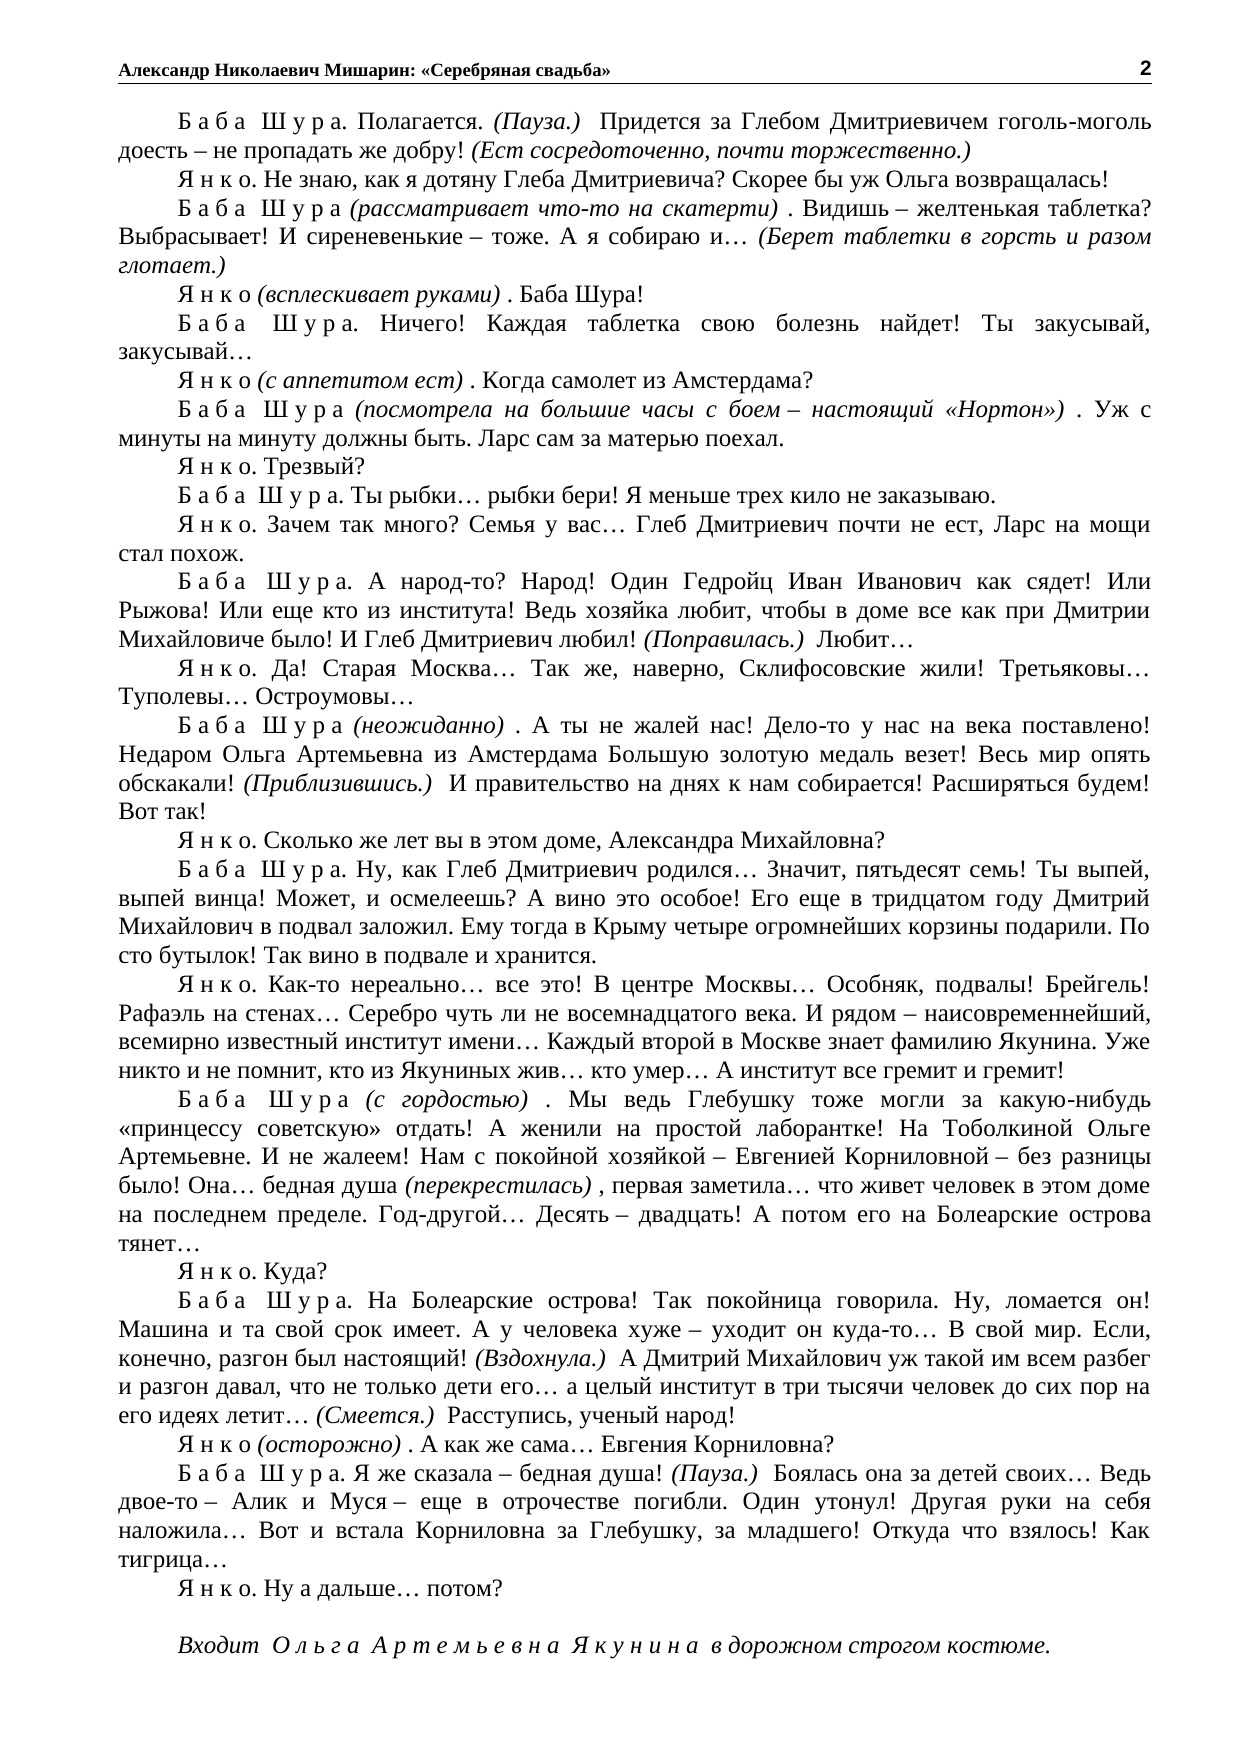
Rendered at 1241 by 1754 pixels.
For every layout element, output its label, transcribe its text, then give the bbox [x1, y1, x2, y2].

text Я н к о (осторожно) . А как же сама… Евгения Корниловна? [118, 1429, 1152, 1458]
text Входит О л ь г а А р т е м ь е в н а Я к у н и н а в дорожном строгом костюме. [118, 1630, 1152, 1659]
text Я н к о. Куда? [118, 1256, 1152, 1285]
text Б а б а Ш у р а. На Болеарские острова! Так покойница говорила. Ну, ломается он! Машина и та свой срок имеет. А у человека хуже – уходит он куда-то… В свой мир. Если, конечно, разгон был настоящий! (Вздохнула.) А Дмитрий Михайлович уж такой им всем разбег и разгон давал, что не только дети его… а целый институт в три тысячи человек до сих пор на его идеях летит… (Смеется.) Расступись, ученый народ! [118, 1285, 1152, 1429]
text Я н к о. Не знаю, как я дотяну Глеба Дмитриевича? Скорее бы уж Ольга возвращалась! [118, 164, 1152, 193]
text Б а б а Ш у р а (неожиданно) . А ты не жалей нас! Дело-то у нас на века поставлено! Недаром Ольга Артемьевна из Амстердама Большую золотую медаль везет! Весь мир опять обскакали! (Приблизившись.) И правительство на днях к нам собирается! Расширяться будем! Вот так! [118, 710, 1152, 825]
text Б а б а Ш у р а. Ну, как Глеб Дмитриевич родился… Значит, пятьдесят семь! Ты выпей, выпей винца! Может, и осмелеешь? А вино это особое! Его еще в тридцатом году Дмитрий Михайлович в подвал заложил. Ему тогда в Крыму четыре огромнейших корзины подарили. По сто бутылок! Так вино в подвале и хранится. [118, 854, 1152, 969]
text Б а б а Ш у р а. Ты рыбки… рыбки бери! Я меньше трех кило не заказываю. [118, 480, 1152, 509]
text Я н к о (с аппетитом ест) . Когда самолет из Амстердама? [118, 365, 1152, 394]
text Б а б а Ш у р а (с гордостью) . Мы ведь Глебушку тоже могли за какую-нибудь «принцессу советскую» отдать! А женили на простой лаборантке! На Тоболкиной Ольге Артемьевне. И не жалеем! Нам с покойной хозяйкой – Евгенией Корниловной – без разницы было! Она… бедная душа (перекрестилась) , первая заметила… что живет человек в этом доме на последнем пределе. Год-другой… Десять – двадцать! А потом его на Болеарские острова тянет… [118, 1084, 1152, 1256]
text Я н к о. Как-то нереально… все это! В центре Москвы… Особняк, подвалы! Брейгель! Рафаэль на стенах… Серебро чуть ли не восемнадцатого века. И рядом – наисовременнейший, всемирно известный институт имени… Каждый второй в Москве знает фамилию Якунина. Уже никто и не помнит, кто из Якуниных жив… кто умер… А институт все гремит и гремит! [118, 969, 1152, 1084]
text Б а б а Ш у р а (посмотрела на большие часы с боем – настоящий «Нортон») . Уж с минуты на минуту должны быть. Ларс сам за матерью поехал. [118, 394, 1152, 451]
text Я н к о. Зачем так много? Семья у вас… Глеб Дмитриевич почти не ест, Ларс на мощи стал похож. [118, 509, 1152, 566]
text Я н к о. Да! Старая Москва… Так же, наверно, Склифосовские жили! Третьяковы… Туполевы… Остроумовы… [118, 653, 1152, 710]
text Б а б а Ш у р а. А народ-то? Народ! Один Гедройц Иван Иванович как сядет! Или Рыжова! Или еще кто из института! Ведь хозяйка любит, чтобы в доме все как при Дмитрии Михайловиче было! И Глеб Дмитриевич любил! (Поправилась.) Любит… [118, 566, 1152, 653]
text Я н к о (всплескивает руками) . Баба Шура! [118, 279, 1152, 308]
text Я н к о. Трезвый? [118, 451, 1152, 480]
text Б а б а Ш у р а (рассматривает что-то на скатерти) . Видишь – желтенькая таблетка? Выбрасывает! И сиреневенькие – тоже. А я собираю и… (Берет таблетки в горсть и разом глотает.) [118, 193, 1152, 279]
text Я н к о. Сколько же лет вы в этом доме, Александра Михайловна? [118, 825, 1152, 854]
text Я н к о. Ну а дальше… потом? [118, 1573, 1152, 1601]
text Б а б а Ш у р а. Я же сказала – бедная душа! (Пауза.) Боялась она за детей своих… Ведь двое-то – Алик и Муся – еще в отрочестве погибли. Один утонул! Другая руки на себя наложила… Вот и встала Корниловна за Глебушку, за младшего! Откуда что взялось! Как тигрица… [118, 1458, 1152, 1573]
text Б а б а Ш у р а. Полагается. (Пауза.) Придется за Глебом Дмитриевичем гоголь-моголь доесть – не пропадать же добру! (Ест сосредоточенно, почти торжественно.) [118, 106, 1152, 164]
text Б а б а Ш у р а. Ничего! Каждая таблетка свою болезнь найдет! Ты закусывай, закусывай… [118, 308, 1152, 365]
